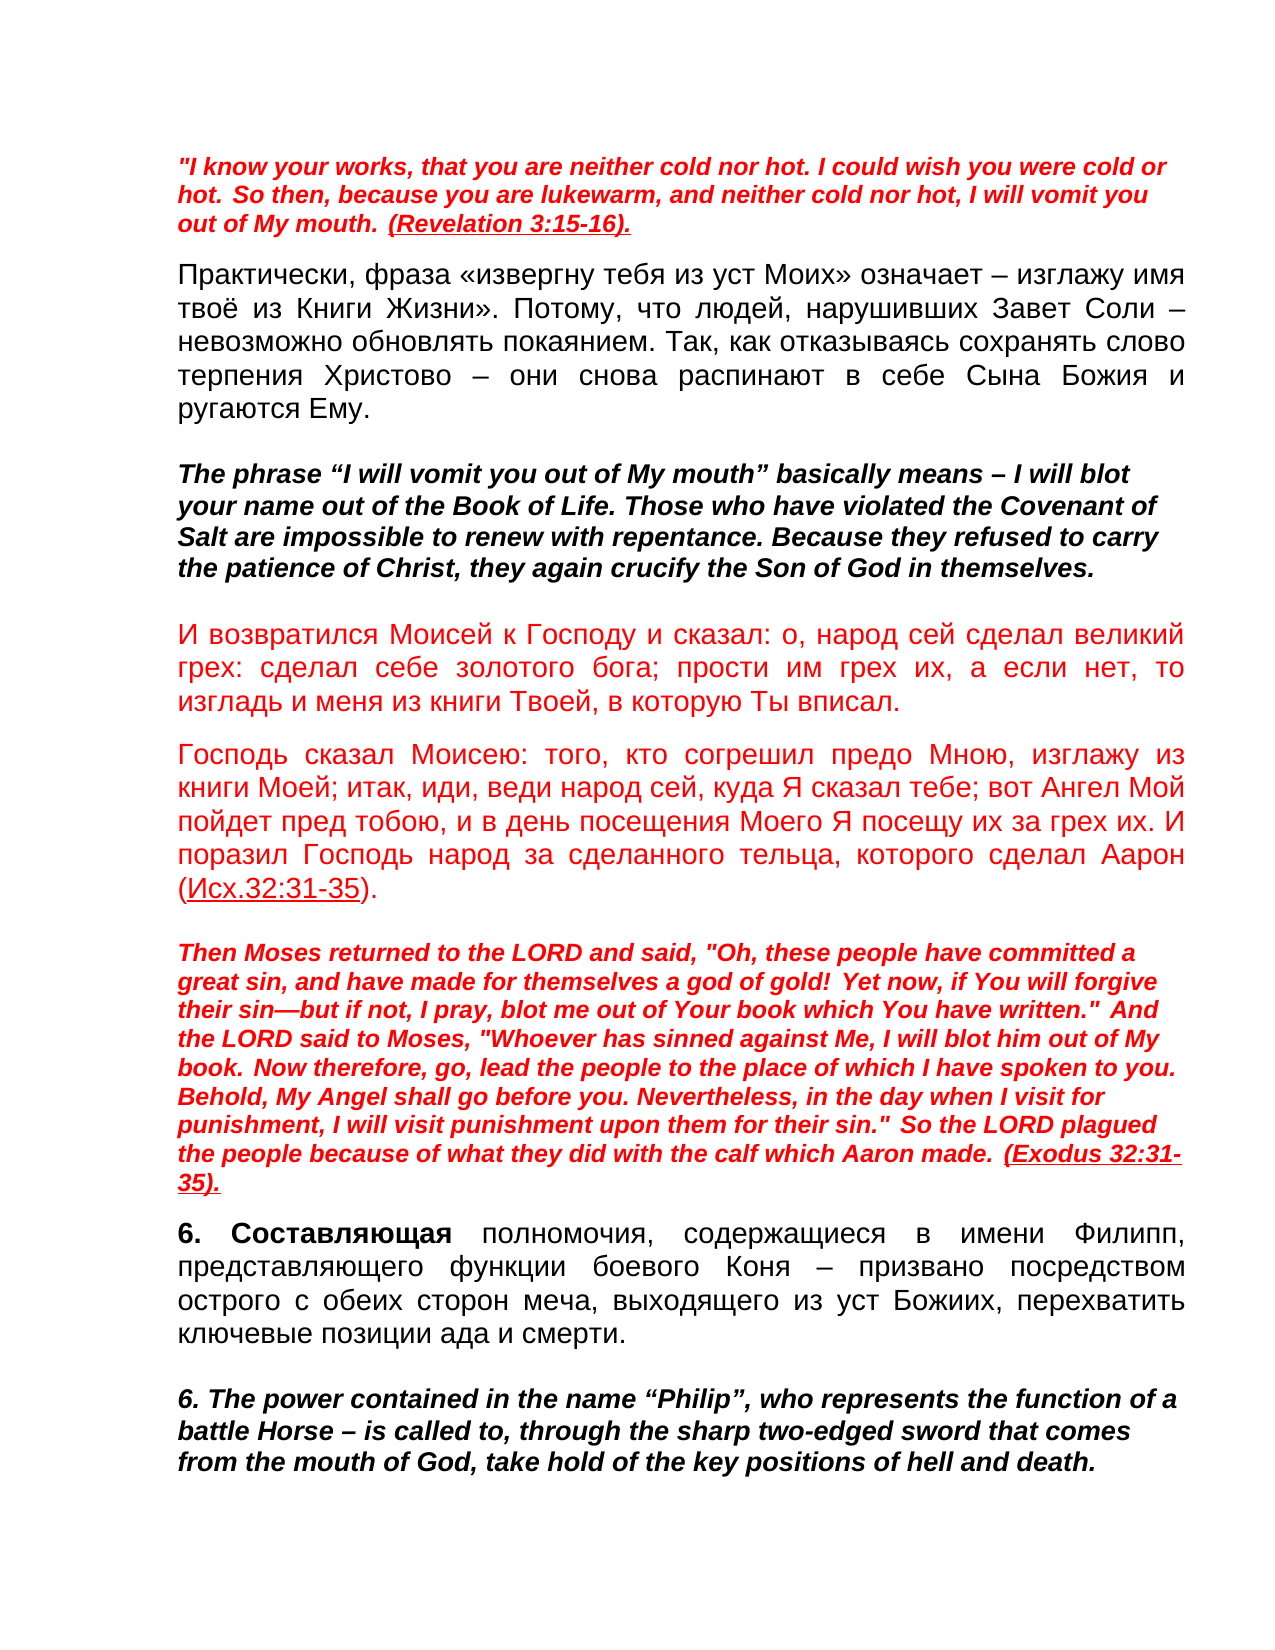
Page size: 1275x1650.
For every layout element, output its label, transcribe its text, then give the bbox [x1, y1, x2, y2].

text И возвратился Моисей к Господу и сказал: о, народ сей сделал великий грех: сделал себе золотого бога; прости им грех их, а если нет, то изгладь и меня из книги Твоей, в которую Ты вписал. [177, 617, 1186, 717]
text The phrase “I will vomit you out of My mouth” basically means – I will blot your name out of the Book of Life. Those who have violated the Covenant of Salt are impossible to renew with repentance. Because they refused to carry the patience of Christ, they again crucify the Son of God in themselves. [177, 458, 1186, 583]
text "I know your works, that you are neither cold nor hot. I could wish you were cold or hot. So then, because you are lukewarm, and neither cold nor hot, I will vomit you out of My mouth. (Revelation 3:15-16). [177, 152, 1186, 238]
text Then Moses returned to the LORD and said, "Oh, these people have committed a great sin, and have made for themselves a god of gold! Yet now, if You will forgive their sin—but if not, I pray, blot me out of Your book which You have written." And the LORD said to Moses, "Whoever has sinned against Me, I will blot him out of My book. Now therefore, go, lead the people to the place of which I have spoken to you. Behold, My Angel shall go before you. Nevertheless, in the day when I visit for punishment, I will visit punishment upon them for their sin." So the LORD plagued the people because of what they did with the calf which Aaron made. (Exodus 32:31-35). [177, 938, 1186, 1197]
text Господь сказал Моисею: того, кто согрешил предо Мною, изглажу из книги Моей; итак, иди, веди народ сей, куда Я сказал тебе; вот Ангел Мой пойдет пред тобою, и в день посещения Моего Я посещу их за грех их. И поразил Господь народ за сделанного тельца, которого сделал Аарон (Исх.32:31-35). [177, 737, 1186, 904]
text 6. The power contained in the name “Philip”, who represents the function of a battle Horse – is called to, through the sharp two-edged sword that comes from the mouth of God, take hold of the key positions of hell and death. [177, 1383, 1186, 1477]
text Практически, фраза «извергну тебя из уст Моих» означает – изглажу имя твоё из Книги Жизни». Потому, что людей, нарушивших Завет Соли – невозможно обновлять покаянием. Так, как отказываясь сохранять слово терпения Христово – они снова распинают в себе Сына Божия и ругаются Ему. [177, 257, 1186, 425]
text 6. Составляющая полномочия, содержащиеся в имени Филипп, представляющего функции боевого Коня – призвано посредством острого с обеих сторон меча, выходящего из уст Божиих, перехватить ключевые позиции ада и смерти. [177, 1216, 1186, 1350]
